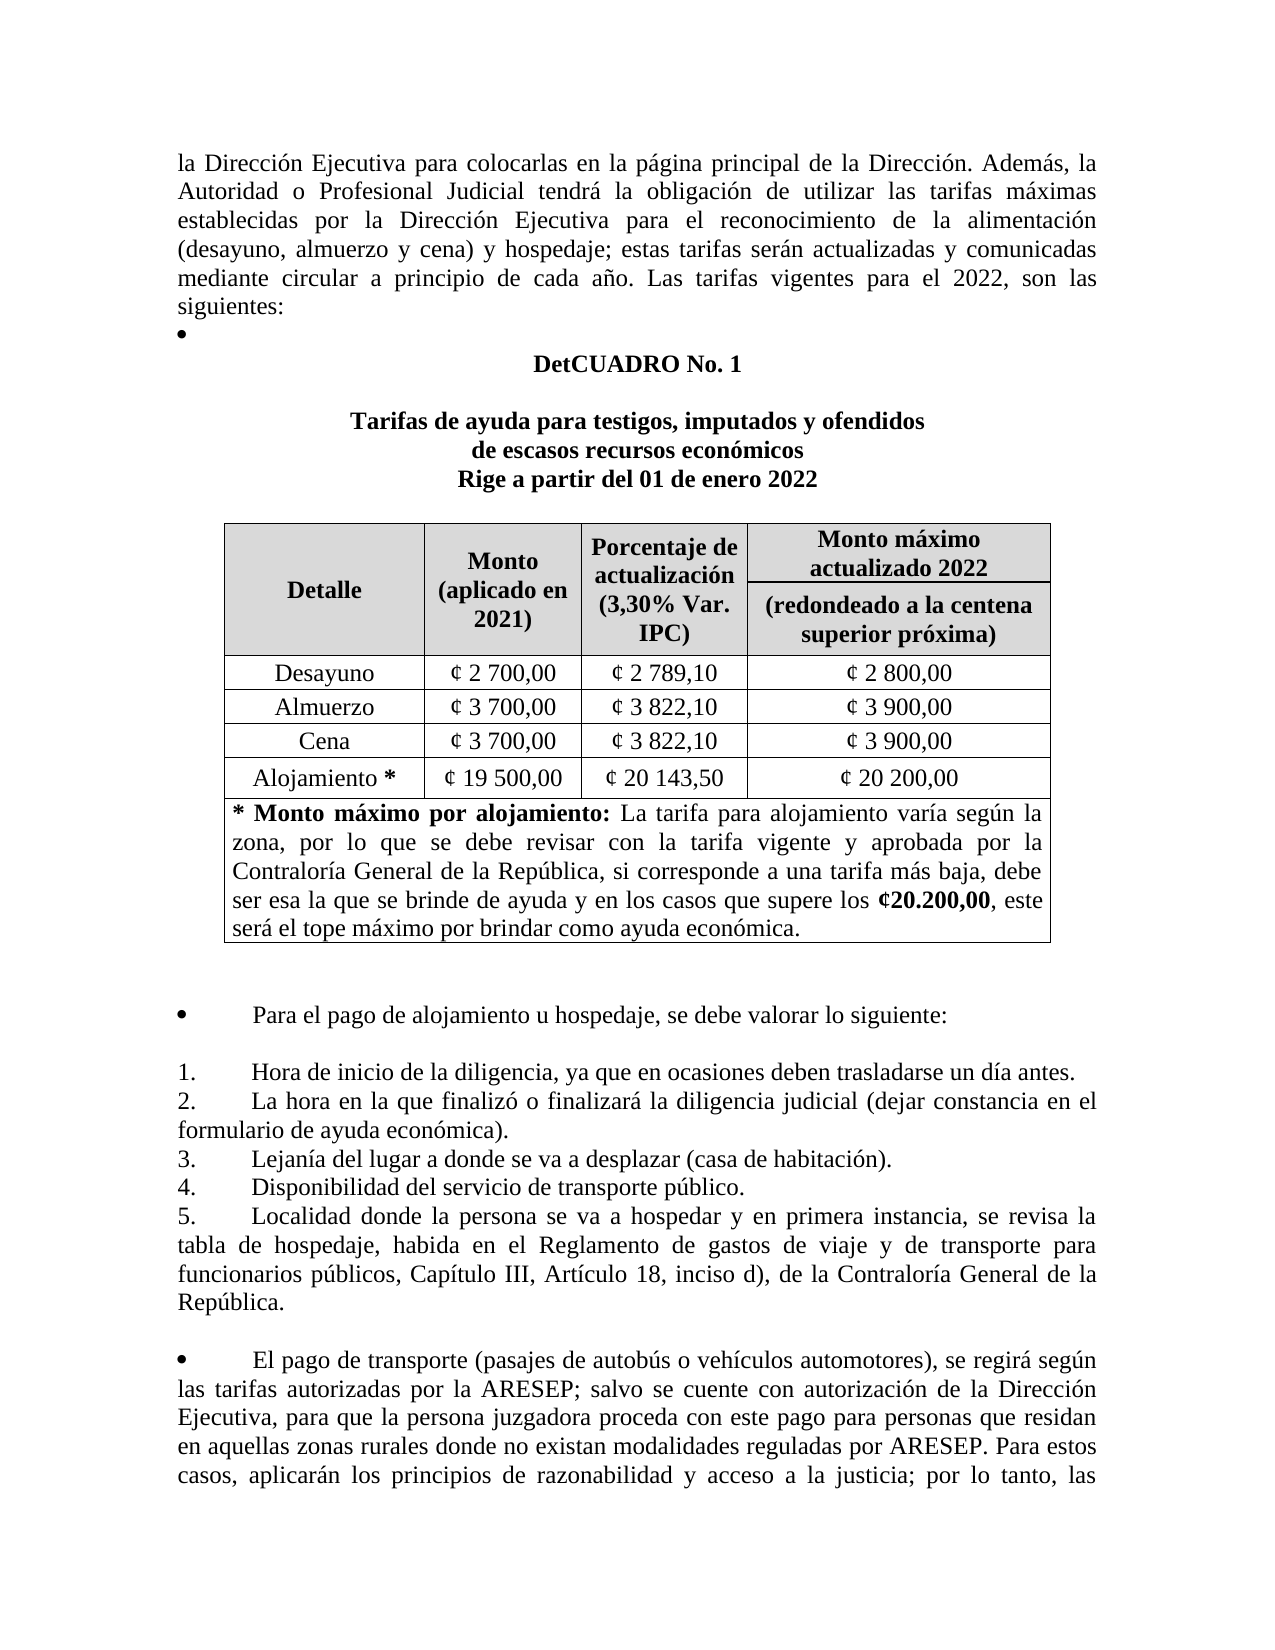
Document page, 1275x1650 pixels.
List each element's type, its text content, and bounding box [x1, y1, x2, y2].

list Para el pago de alojamiento u hospedaje, se debe valorar lo siguiente: [177, 1000, 1098, 1029]
table_cell ¢ 3 700,00 [425, 724, 581, 757]
table_cell Almuerzo [225, 690, 424, 723]
table_cell (redondeado a la centena superior próxima) [748, 583, 1050, 655]
table_cell Alojamiento * [225, 758, 424, 797]
table_cell ¢ 20 143,50 [582, 758, 747, 797]
table_cell ¢ 3 700,00 [425, 690, 581, 723]
table_cell * Monto máximo por alojamiento: La tarifa para alojamiento varía según la zona, por lo que se debe revisar con la tarifa vigente y aprobada por la Contraloría General de la República, si corresponde a una tarifa más baja, debe ser esa la que se brinde de ayuda y en los casos que supere los ¢20.200,00, este será el tope máximo por brindar como ayuda económica. [225, 799, 1050, 942]
table_header Detalle [225, 524, 424, 655]
table_header Porcentaje de actualización (3,30% Var. IPC) [582, 524, 747, 655]
table_cell ¢ 20 200,00 [748, 758, 1050, 797]
list La hora en la que finalizó o finalizará la diligencia judicial (dejar constancia en el formulario de ayuda económica). [177, 1086, 1098, 1144]
list Localidad donde la persona se va a hospedar y en primera instancia, se revisa la tabla de hospedaje, habida en el Reglamento de gastos de viaje y de transporte para funcionarios públicos, Capítulo III, Artículo 18, inciso d), de la Contraloría General de la República. [177, 1201, 1098, 1316]
table_cell Desayuno [225, 656, 424, 689]
list Lejanía del lugar a donde se va a desplazar (casa de habitación). [177, 1144, 1098, 1172]
table_cell ¢ 3 900,00 [748, 724, 1050, 757]
table_header Monto máximo actualizado 2022 [748, 524, 1050, 581]
list Hora de inicio de la diligencia, ya que en ocasiones deben trasladarse un día antes. [177, 1057, 1098, 1086]
table_cell ¢ 19 500,00 [425, 758, 581, 797]
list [177, 1345, 1098, 1489]
table_header DetCUADRO No. 1 [335, 349, 939, 406]
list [177, 148, 1098, 320]
table_cell Rige a partir del 01 de enero 2022 [335, 464, 939, 494]
table_cell ¢ 2 700,00 [425, 656, 581, 689]
table_cell ¢ 3 822,10 [582, 724, 747, 757]
table_cell ¢ 2 800,00 [748, 656, 1050, 689]
list Disponibilidad del servicio de transporte público. [177, 1172, 1098, 1201]
table_cell Cena [225, 724, 424, 757]
table_header Monto (aplicado en 2021) [425, 524, 581, 655]
table_cell ¢ 3 822,10 [582, 690, 747, 723]
table_cell ¢ 3 900,00 [748, 690, 1050, 723]
table_cell ¢ 2 789,10 [582, 656, 747, 689]
table_cell Tarifas de ayuda para testigos, imputados y ofendidos de escasos recursos económicos [335, 406, 939, 464]
